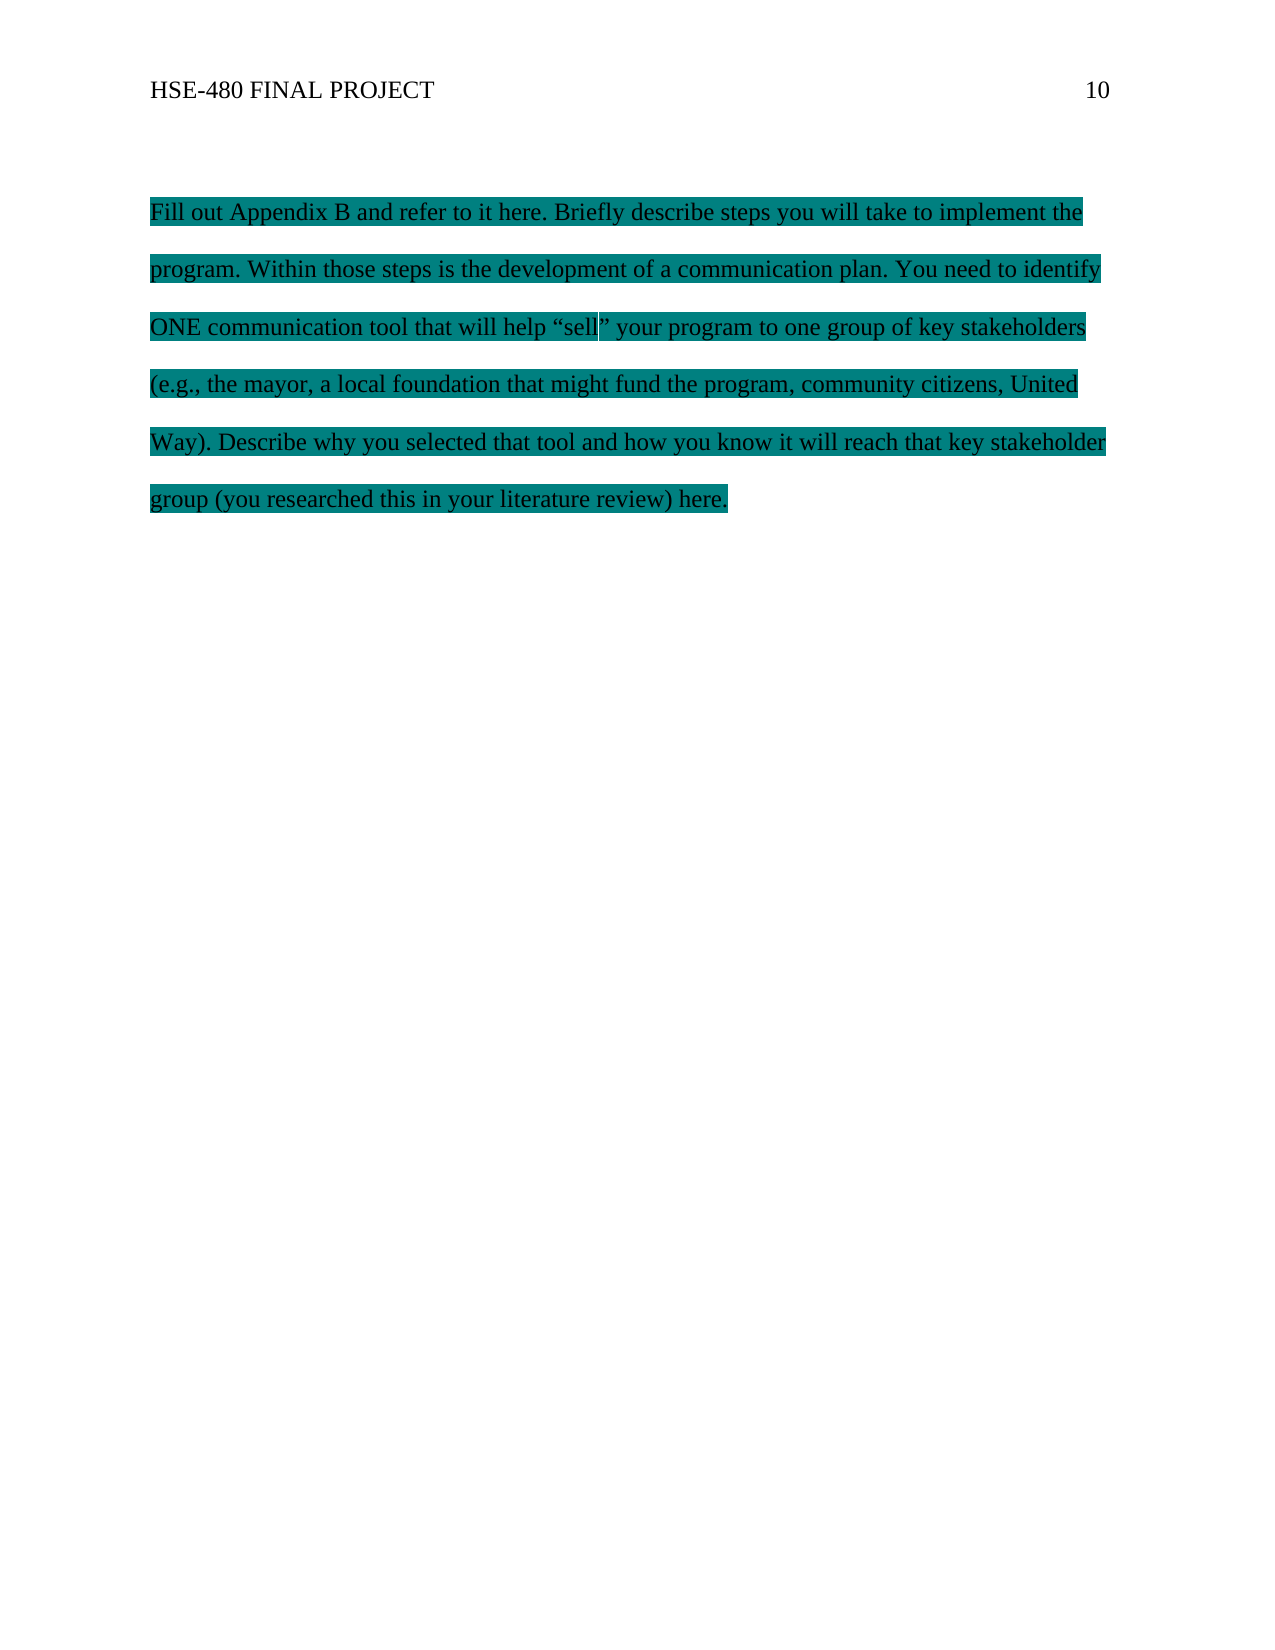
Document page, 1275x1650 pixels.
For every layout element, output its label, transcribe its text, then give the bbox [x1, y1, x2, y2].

text Fill out Appendix B and refer to it here. Briefly describe steps you will take to implement the program. Within those steps is the development of a communication plan. You need to identify ONE communication tool that will help “sell” your program to one group of key stakeholders (e.g., the mayor, a local foundation that might fund the program, community citizens, United Way). Describe why you selected that tool and how you know it will reach that key stakeholder group (you researched this in your literature review) here. [150, 197, 1125, 513]
